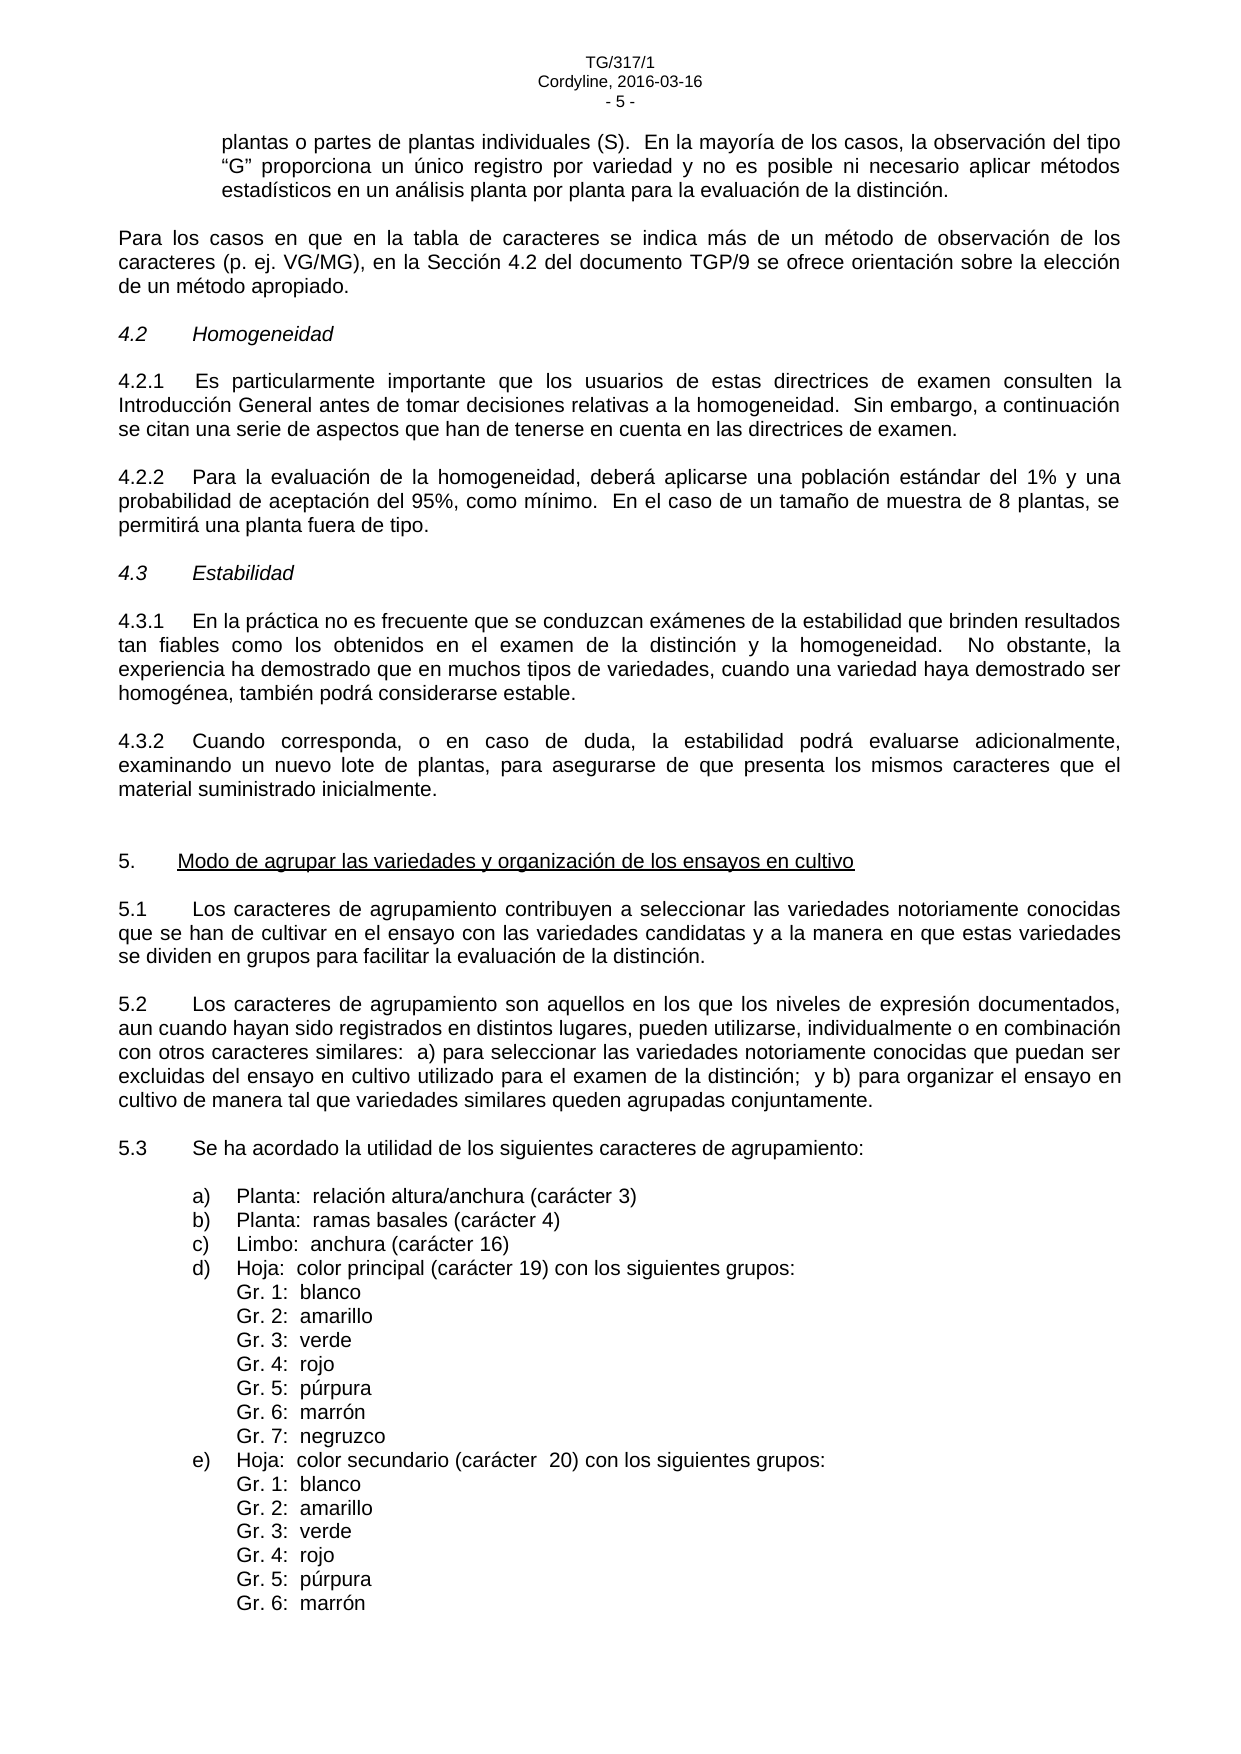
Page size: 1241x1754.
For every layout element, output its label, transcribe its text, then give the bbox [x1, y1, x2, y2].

text 4.3.2 Cuando corresponda, o en caso de duda, la estabilidad podrá evaluarse adicionalmente, examinando un nuevo lote de plantas, para asegurarse de que presenta los mismos caracteres que el material suministrado inicialmente. [118, 729, 1122, 801]
text Gr. 5: púrpura [236, 1567, 1122, 1591]
subtitle Modo de agrupar las variedades y organización de los ensayos en cultivo [118, 848, 1122, 872]
text Gr. 4: rojo [236, 1352, 1122, 1376]
text Gr. 2: amarillo [236, 1495, 1122, 1519]
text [221, 130, 1122, 202]
text 5.1 Los caracteres de agrupamiento contribuyen a seleccionar las variedades notoriamente conocidas que se han de cultivar en el ensayo con las variedades candidatas y a la manera en que estas variedades se dividen en grupos para facilitar la evaluación de la distinción. [118, 896, 1122, 968]
text Gr. 3: verde [236, 1328, 1122, 1352]
text c) Limbo: anchura (carácter 16) [192, 1232, 1122, 1256]
text Gr. 4: rojo [236, 1543, 1122, 1567]
text 5.3 Se ha acordado la utilidad de los siguientes caracteres de agrupamiento: [118, 1136, 1122, 1160]
text 4.3.1 En la práctica no es frecuente que se conduzcan exámenes de la estabilidad que brinden resultados tan fiables como los obtenidos en el examen de la distinción y la homogeneidad. No obstante, la experiencia ha demostrado que en muchos tipos de variedades, cuando una variedad haya demostrado ser homogénea, también podrá considerarse estable. [118, 609, 1122, 705]
text Gr. 1: blanco [236, 1471, 1122, 1495]
text d) Hoja: color principal (carácter 19) con los siguientes grupos: [192, 1256, 1122, 1280]
text 5.2 Los caracteres de agrupamiento son aquellos en los que los niveles de expresión documentados, aun cuando hayan sido registrados en distintos lugares, pueden utilizarse, individualmente o en combinación con otros caracteres similares: a) para seleccionar las variedades notoriamente conocidas que puedan ser excluidas del ensayo en cultivo utilizado para el examen de la distinción; y b) para organizar el ensayo en cultivo de manera tal que variedades similares queden agrupadas conjuntamente. [118, 992, 1122, 1112]
text Gr. 6: marrón [236, 1399, 1122, 1423]
list Es particularmente importante que los usuarios de estas directrices de examen consulten la Introducción General antes de tomar decisiones relativas a la homogeneidad. Sin embargo, a continuación se citan una serie de aspectos que han de tenerse en cuenta en las directrices de examen. [118, 369, 1122, 441]
text e) Hoja: color secundario (carácter 20) con los siguientes grupos: [192, 1447, 1122, 1471]
text a) Planta: relación altura/anchura (carácter 3) [192, 1184, 1122, 1208]
text Gr. 5: púrpura [236, 1376, 1122, 1399]
text Gr. 6: marrón [236, 1591, 1122, 1615]
text Gr. 2: amarillo [236, 1304, 1122, 1328]
subtitle 4.3 Estabilidad [118, 561, 1122, 585]
text Gr. 3: verde [236, 1519, 1122, 1543]
text Gr. 7: negruzco [236, 1423, 1122, 1447]
text 4.2.2 Para la evaluación de la homogeneidad, deberá aplicarse una población estándar del 1% y una probabilidad de aceptación del 95%, como mínimo. En el caso de un tamaño de muestra de 8 plantas, se permitirá una planta fuera de tipo. [118, 465, 1122, 537]
text Gr. 1: blanco [236, 1280, 1122, 1304]
text Para los casos en que en la tabla de caracteres se indica más de un método de observación de los caracteres (p. ej. VG/MG), en la Sección 4.2 del documento TGP/9 se ofrece orientación sobre la elección de un método apropiado. [118, 226, 1122, 297]
subtitle 4.2 Homogeneidad [118, 321, 1122, 345]
text b) Planta: ramas basales (carácter 4) [192, 1208, 1122, 1232]
